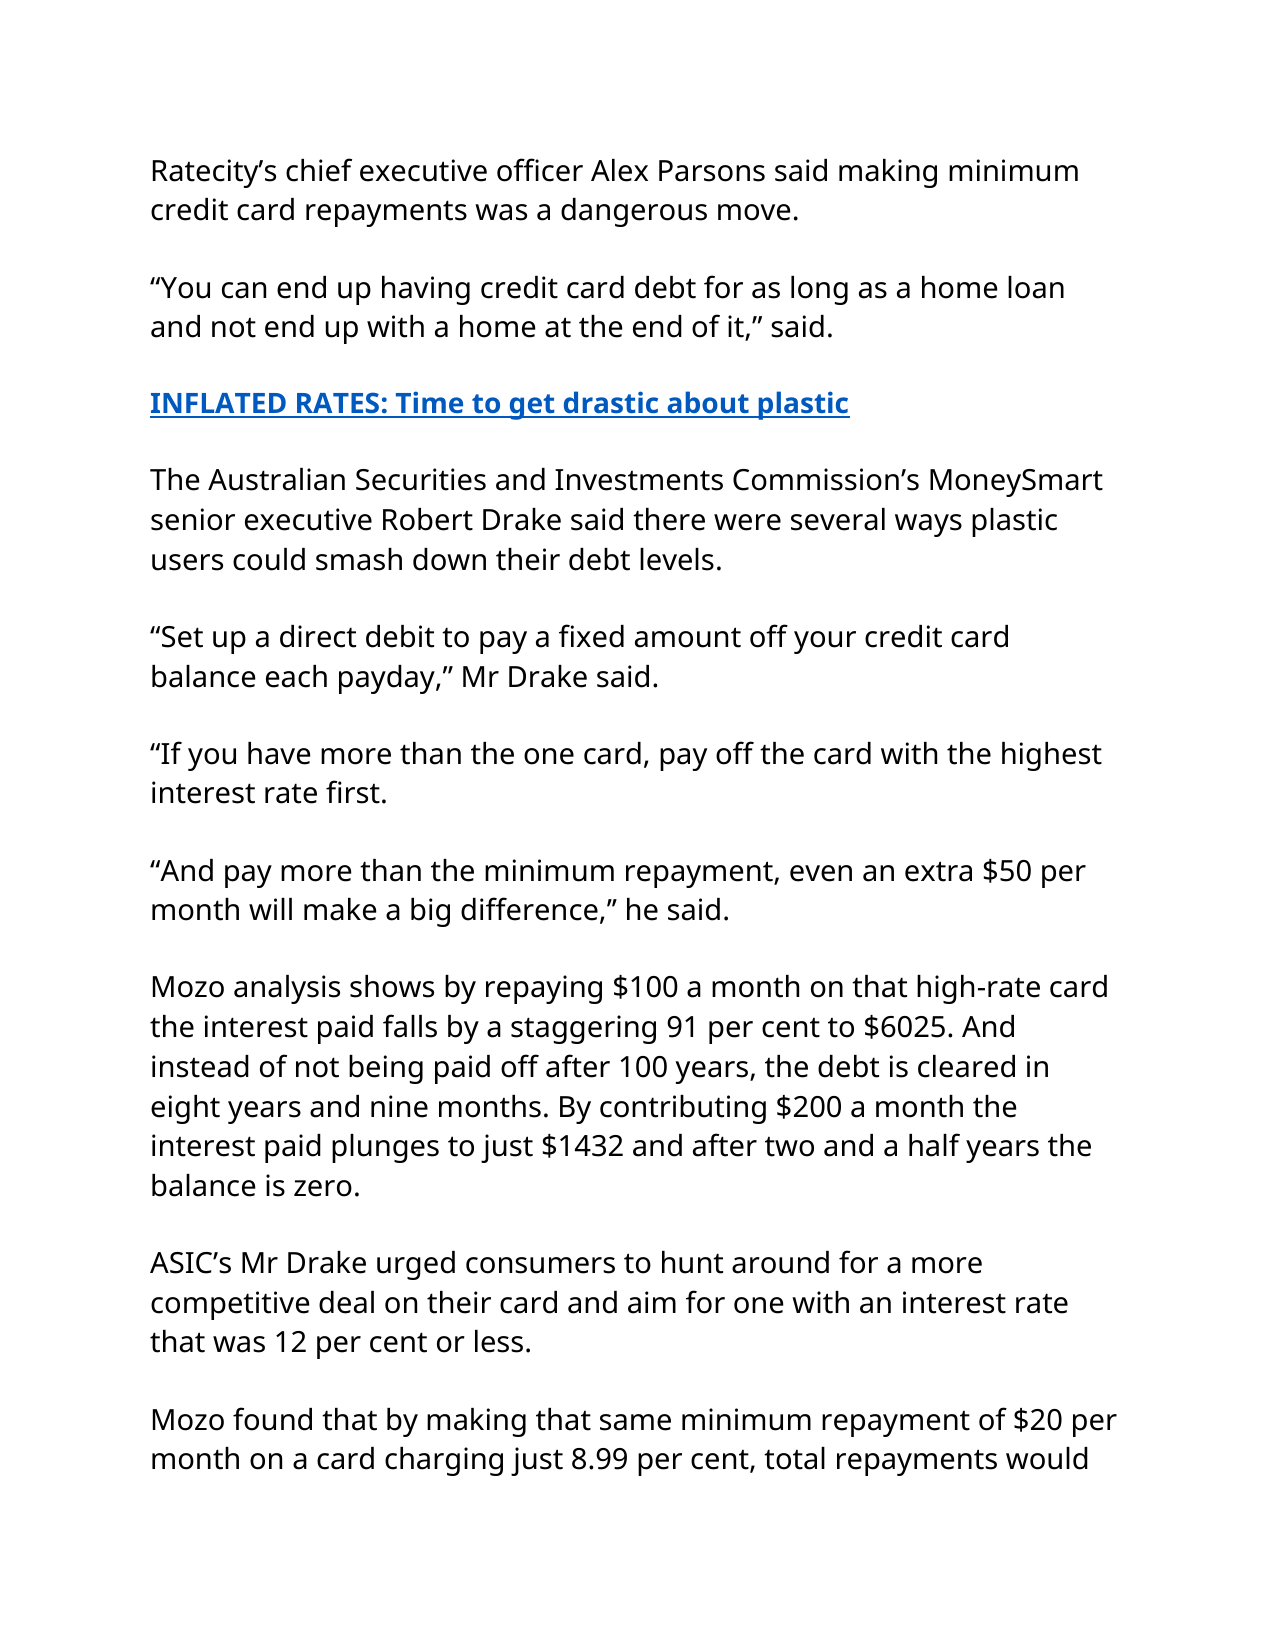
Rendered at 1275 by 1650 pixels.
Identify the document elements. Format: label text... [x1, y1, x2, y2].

text “If you have more than the one card, pay off the card with the highest interest rate first. [150, 733, 1125, 812]
text “You can end up having credit card debt for as long as a home loan and not end up with a home at the end of it,” said. [150, 267, 1125, 346]
text ASIC’s Mr Drake urged consumers to hunt around for a more competitive deal on their card and aim for one with an interest rate that was 12 per cent or less. [150, 1242, 1125, 1361]
text Mozo analysis shows by repaying $100 a month on that high-rate card the interest paid falls by a staggering 91 per cent to $6025. And instead of not being paid off after 100 years, the debt is cleared in eight years and nine months. By contributing $200 a month the interest paid plunges to just $1432 and after two and a half years the balance is zero. [150, 967, 1125, 1205]
text The Australian Securities and Investments Commission’s MoneySmart senior executive Robert Drake said there were several ways plastic users could smash down their debt levels. [150, 459, 1125, 579]
text “Set up a direct debit to pay a fixed amount off your credit card balance each payday,” Mr Drake said. [150, 616, 1125, 696]
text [150, 1399, 1125, 1478]
text “And pay more than the minimum repayment, even an extra $50 per month will make a big difference,’’ he said. [150, 850, 1125, 929]
text Ratecity’s chief executive officer Alex Parsons said making minimum credit card repayments was a dangerous move. [150, 150, 1125, 229]
text INFLATED RATES: Time to get drastic about plastic [150, 384, 1125, 422]
